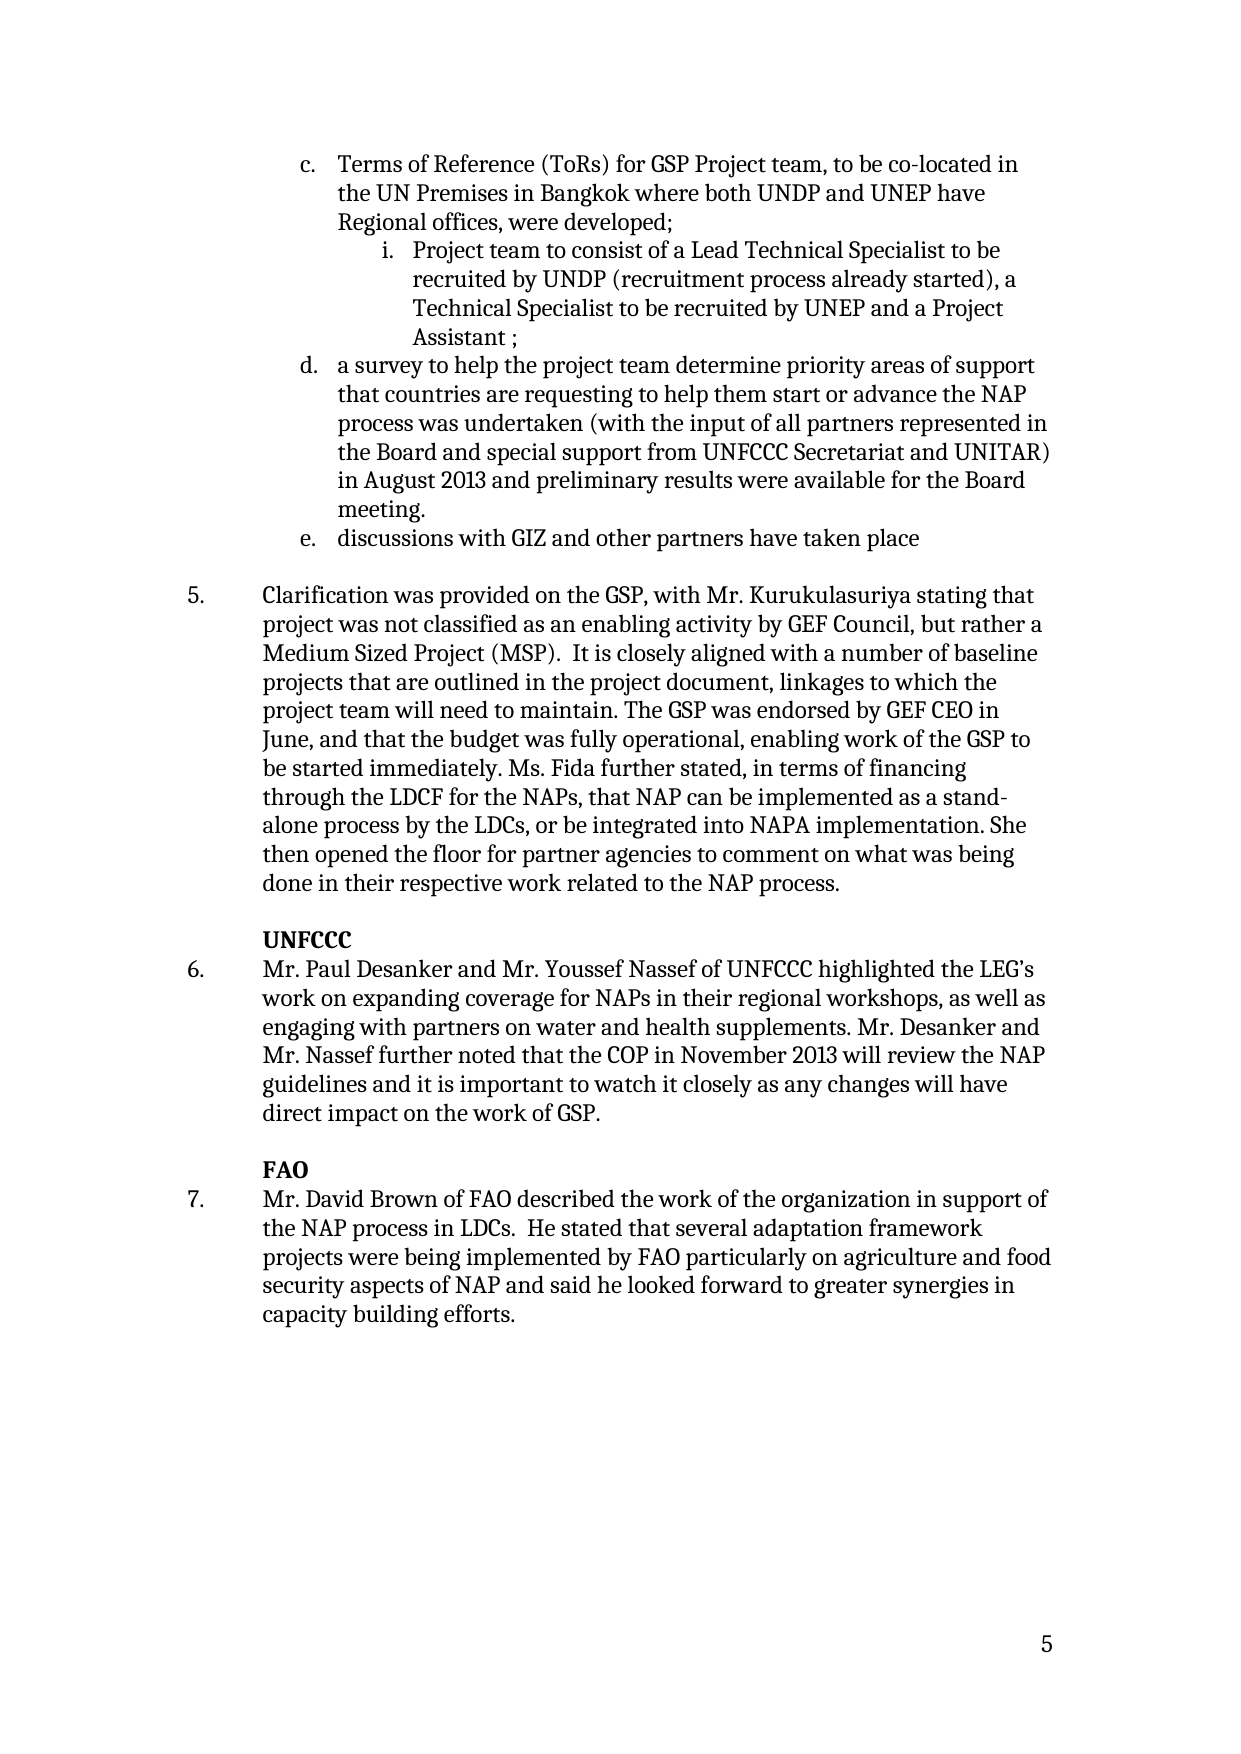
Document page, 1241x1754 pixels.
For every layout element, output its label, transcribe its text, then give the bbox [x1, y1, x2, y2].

list a survey to help the project team determine priority areas of support that countries are requesting to help them start or advance the NAP process was undertaken (with the input of all partners represented in the Board and special support from UNFCCC Secretariat and UNITAR) in August 2013 and preliminary results were available for the Board meeting. [300, 351, 1053, 524]
list Clarification was provided on the GSP, with Mr. Kurukulasuriya stating that project was not classified as an enabling activity by GEF Council, but rather a Medium Sized Project (MSP). It is closely aligned with a number of baseline projects that are outlined in the project document, linkages to which the project team will need to maintain. The GSP was endorsed by GEF CEO in June, and that the budget was fully operational, enabling work of the GSP to be started immediately. Ms. Fida further stated, in terms of financing through the LDCF for the NAPs, that NAP can be implemented as a stand-alone process by the LDCs, or be integrated into NAPA implementation. She then opened the floor for partner agencies to comment on what was being done in their respective work related to the NAP process. UNFCCC [187, 581, 1053, 955]
list Project team to consist of a Lead Technical Specialist to be recruited by UNDP (recruitment process already started), a Technical Specialist to be recruited by UNEP and a Project Assistant ; [394, 236, 1053, 351]
list Mr. Paul Desanker and Mr. Youssef Nassef of UNFCCC highlighted the LEG’s work on expanding coverage for NAPs in their regional workshops, as well as engaging with partners on water and health supplements. Mr. Desanker and Mr. Nassef further noted that the COP in November 2013 will review the NAP guidelines and it is important to watch it closely as any changes will have direct impact on the work of GSP. FAO [187, 955, 1053, 1185]
list Terms of Reference (ToRs) for GSP Project team, to be co-located in the UN Premises in where both UNDP and UNEP have Regional offices, were developed; [300, 150, 1053, 236]
list Mr. David Brown of FAO described the work of the organization in support of the NAP process in LDCs. He stated that several adaptation framework projects were being implemented by FAO particularly on agriculture and food security aspects of NAP and said he looked forward to greater synergies in capacity building efforts. [187, 1185, 1053, 1386]
list discussions with GIZ and other partners have taken place [300, 524, 1053, 581]
